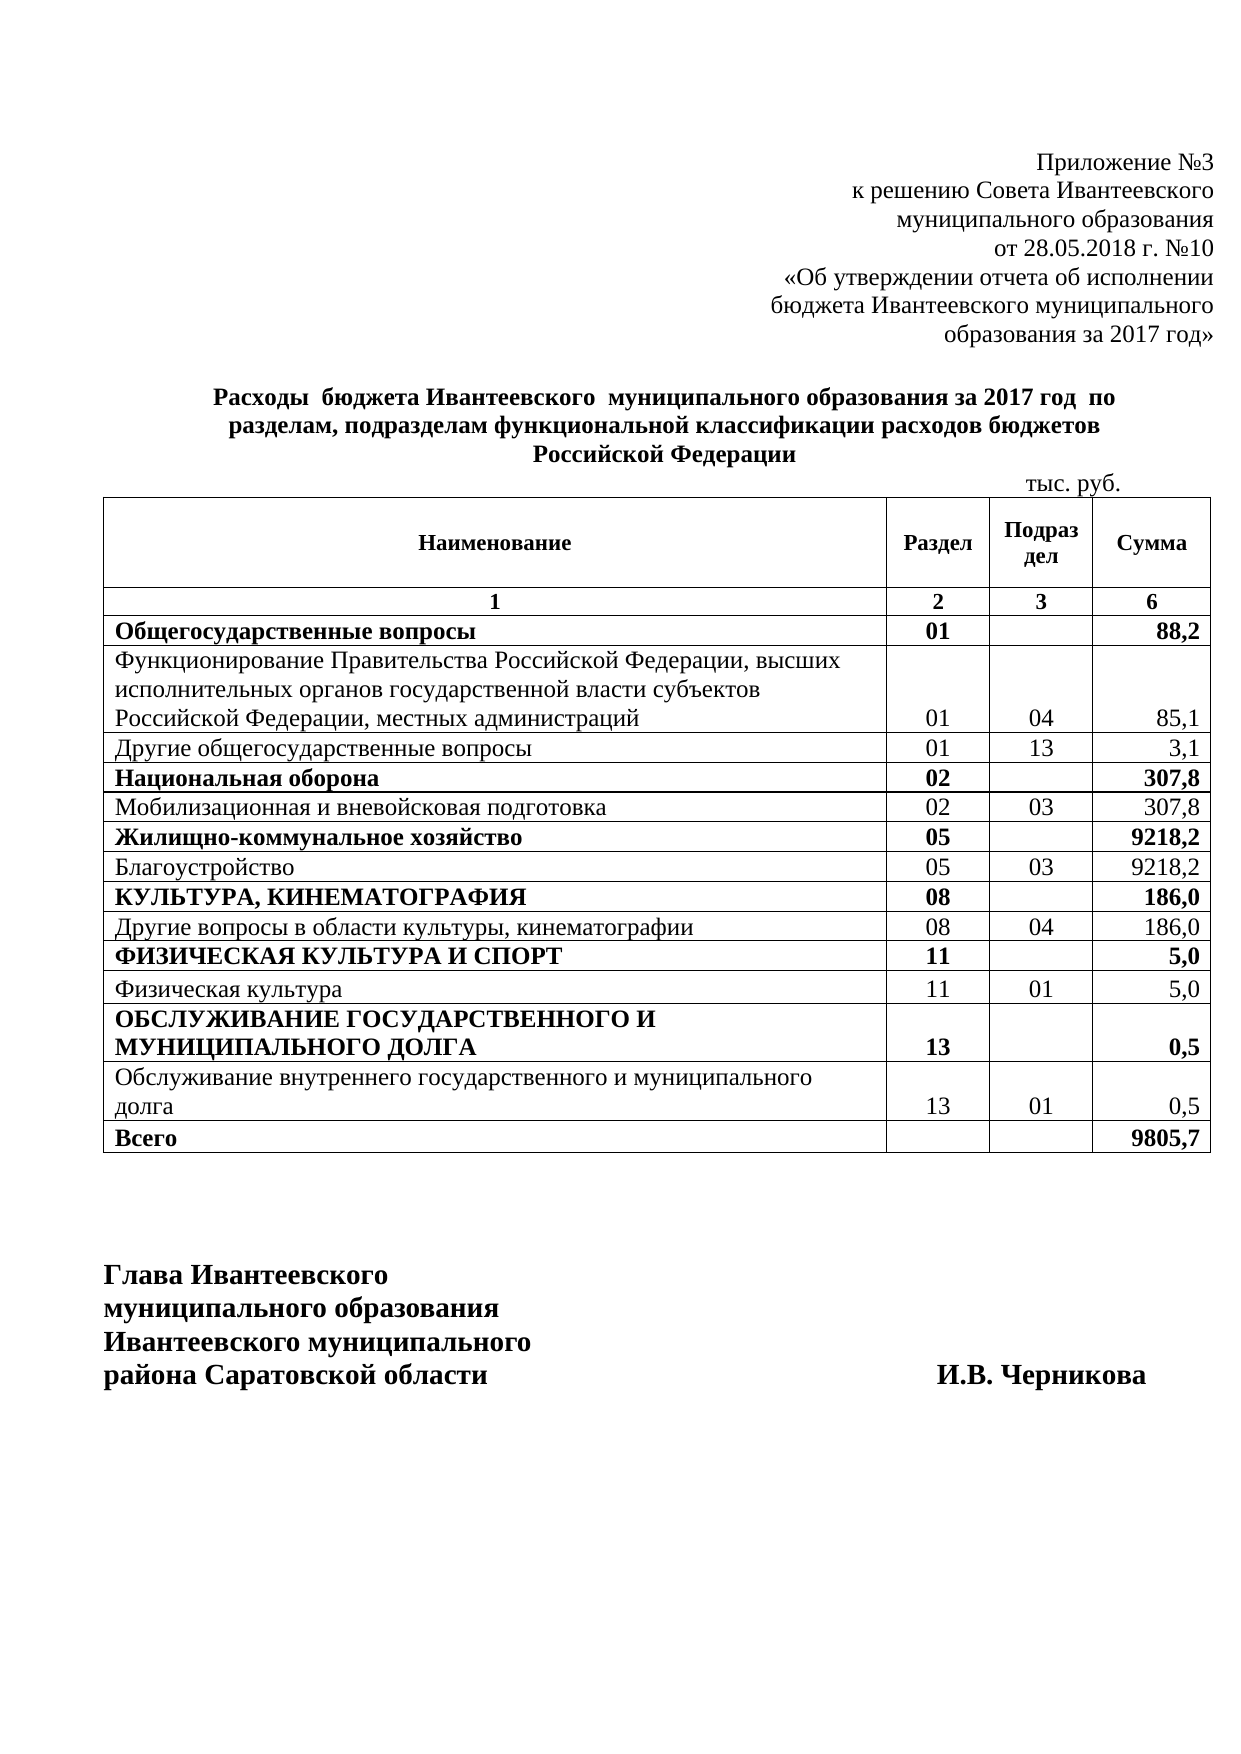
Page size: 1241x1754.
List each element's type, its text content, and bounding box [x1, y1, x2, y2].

table_cell 01 [887, 646, 989, 732]
table_cell Всего [104, 1121, 886, 1152]
table_cell 186,0 [1093, 912, 1210, 940]
table_cell 03 [990, 852, 1092, 881]
table_cell 04 [990, 646, 1092, 732]
table_cell [990, 763, 1092, 791]
table_cell [990, 616, 1092, 644]
table_cell 11 [887, 941, 989, 970]
table_cell 3,1 [1093, 733, 1210, 762]
table_cell ФИЗИЧЕСКАЯ КУЛЬТУРА И СПОРТ [104, 941, 886, 970]
table_cell Физическая культура [104, 971, 886, 1003]
table_cell 307,8 [1093, 763, 1210, 791]
table_cell 11 [887, 971, 989, 1003]
table_cell КУЛЬТУРА, КИНЕМАТОГРАФИЯ [104, 882, 886, 911]
table_header Сумма [1093, 498, 1210, 587]
table_header Раздел [887, 498, 989, 587]
text Ивантеевского муниципального [103, 1324, 1152, 1357]
table_cell 1 [104, 588, 886, 615]
text Глава Ивантеевского [103, 1257, 1152, 1290]
table_cell 0,5 [1093, 1062, 1210, 1120]
table_cell 01 [887, 733, 989, 762]
table_cell 85,1 [1093, 646, 1210, 732]
table_cell Другие общегосударственные вопросы [104, 733, 886, 762]
table_cell 0,5 [1093, 1004, 1210, 1061]
table_cell 13 [887, 1062, 989, 1120]
table_cell 88,2 [1093, 616, 1210, 644]
text муниципального образования [103, 1290, 1152, 1324]
table_cell 2 [887, 588, 989, 615]
table_header Наименование [104, 498, 886, 587]
table_header Подраздел [990, 498, 1092, 587]
table_cell [990, 822, 1092, 851]
text «Об утверждении отчета об исполнении [177, 262, 1214, 291]
table_cell Жилищно-коммунальное хозяйство [104, 822, 886, 851]
table_cell Функционирование Правительства Российской Федерации, высших исполнительных органов государственной власти субъектов Российской Федерации, местных администраций [104, 646, 886, 732]
table_cell Другие вопросы в области культуры, кинематографии [104, 912, 886, 940]
table_cell 01 [990, 1062, 1092, 1120]
table_cell 02 [887, 793, 989, 821]
table_cell 6 [1093, 588, 1210, 615]
table_cell Мобилизационная и вневойсковая подготовка [104, 793, 886, 821]
table_cell 08 [887, 882, 989, 911]
table_cell 04 [990, 912, 1092, 940]
table_cell [990, 1121, 1092, 1152]
text муниципального образования [177, 204, 1214, 233]
table_cell 01 [990, 971, 1092, 1003]
text к решению Совета Ивантеевского [177, 176, 1214, 204]
table_cell 3 [990, 588, 1092, 615]
table_cell [887, 1121, 989, 1152]
table_cell 02 [887, 763, 989, 791]
table_cell [990, 882, 1092, 911]
table_cell 307,8 [1093, 793, 1210, 821]
table_cell 05 [887, 822, 989, 851]
table_cell 9218,2 [1093, 822, 1210, 851]
table_cell 08 [887, 912, 989, 940]
table_cell 186,0 [1093, 882, 1210, 911]
table_cell 5,0 [1093, 941, 1210, 970]
text района Саратовской области И.В. Черникова [103, 1357, 1152, 1391]
table_cell 05 [887, 852, 989, 881]
table_cell 9805,7 [1093, 1121, 1210, 1152]
text образования за 2017 год» [177, 319, 1214, 348]
text от 28.05.2018 г. №10 [177, 233, 1214, 262]
table_cell 9218,2 [1093, 852, 1210, 881]
text бюджета Ивантеевского муниципального [177, 291, 1214, 319]
table_cell 01 [887, 616, 989, 644]
table_cell 03 [990, 793, 1092, 821]
table_cell Благоустройство [104, 852, 886, 881]
text Приложение №3 [177, 147, 1214, 176]
table_cell [990, 941, 1092, 970]
table_cell Национальная оборона [104, 763, 886, 791]
table_cell 13 [887, 1004, 989, 1061]
table_cell Общегосударственные вопросы [104, 616, 886, 644]
table_cell [990, 1004, 1092, 1061]
text Расходы бюджета Ивантеевского муниципального образования за 2017 год по разделам, подразделам функциональной классификации расходов бюджетов Российской Федерации [177, 382, 1152, 468]
table_cell ОБСЛУЖИВАНИЕ ГОСУДАРСТВЕННОГО И МУНИЦИПАЛЬНОГО ДОЛГА [104, 1004, 886, 1061]
table_cell Обслуживание внутреннего государственного и муниципального долга [104, 1062, 886, 1120]
text тыс. руб. [177, 468, 1152, 497]
table_cell 13 [990, 733, 1092, 762]
table_cell 5,0 [1093, 971, 1210, 1003]
